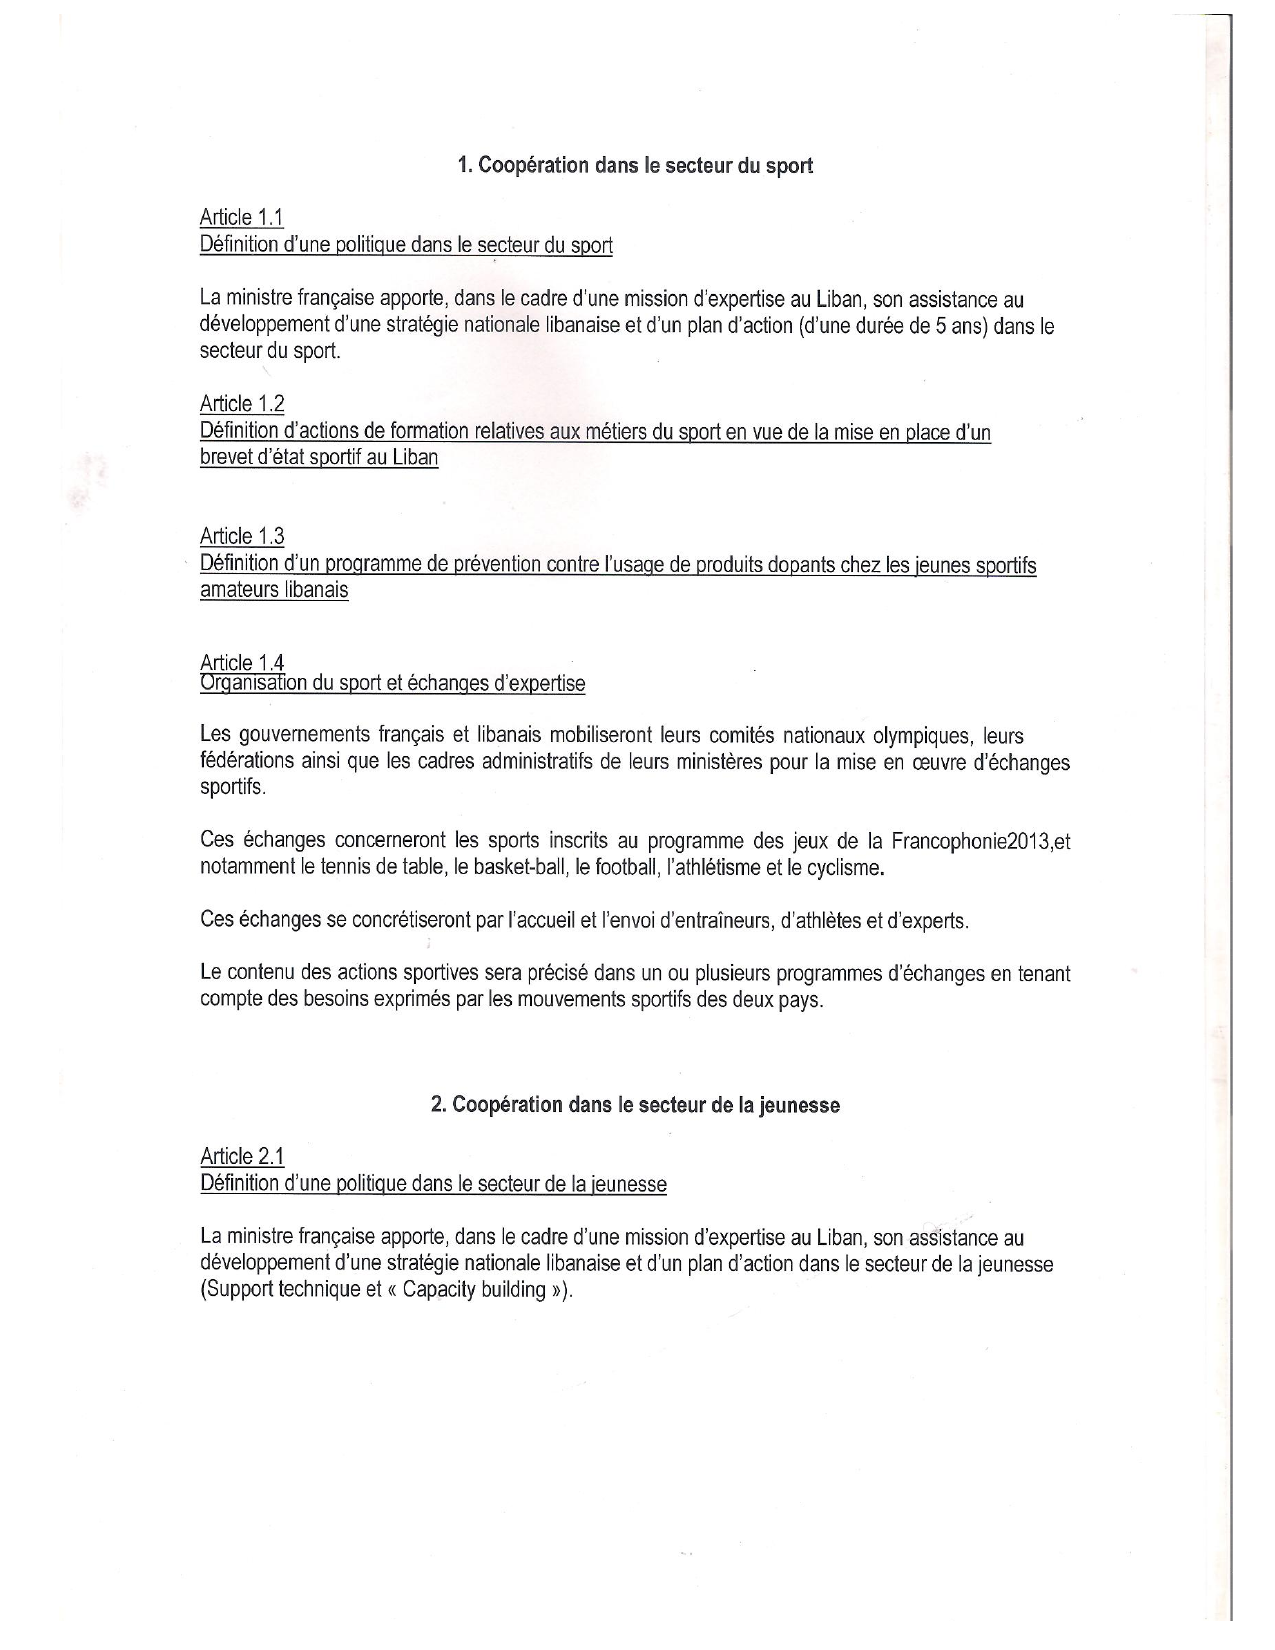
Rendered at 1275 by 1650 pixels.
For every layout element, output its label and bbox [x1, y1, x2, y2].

picture [59, 14, 1233, 1621]
